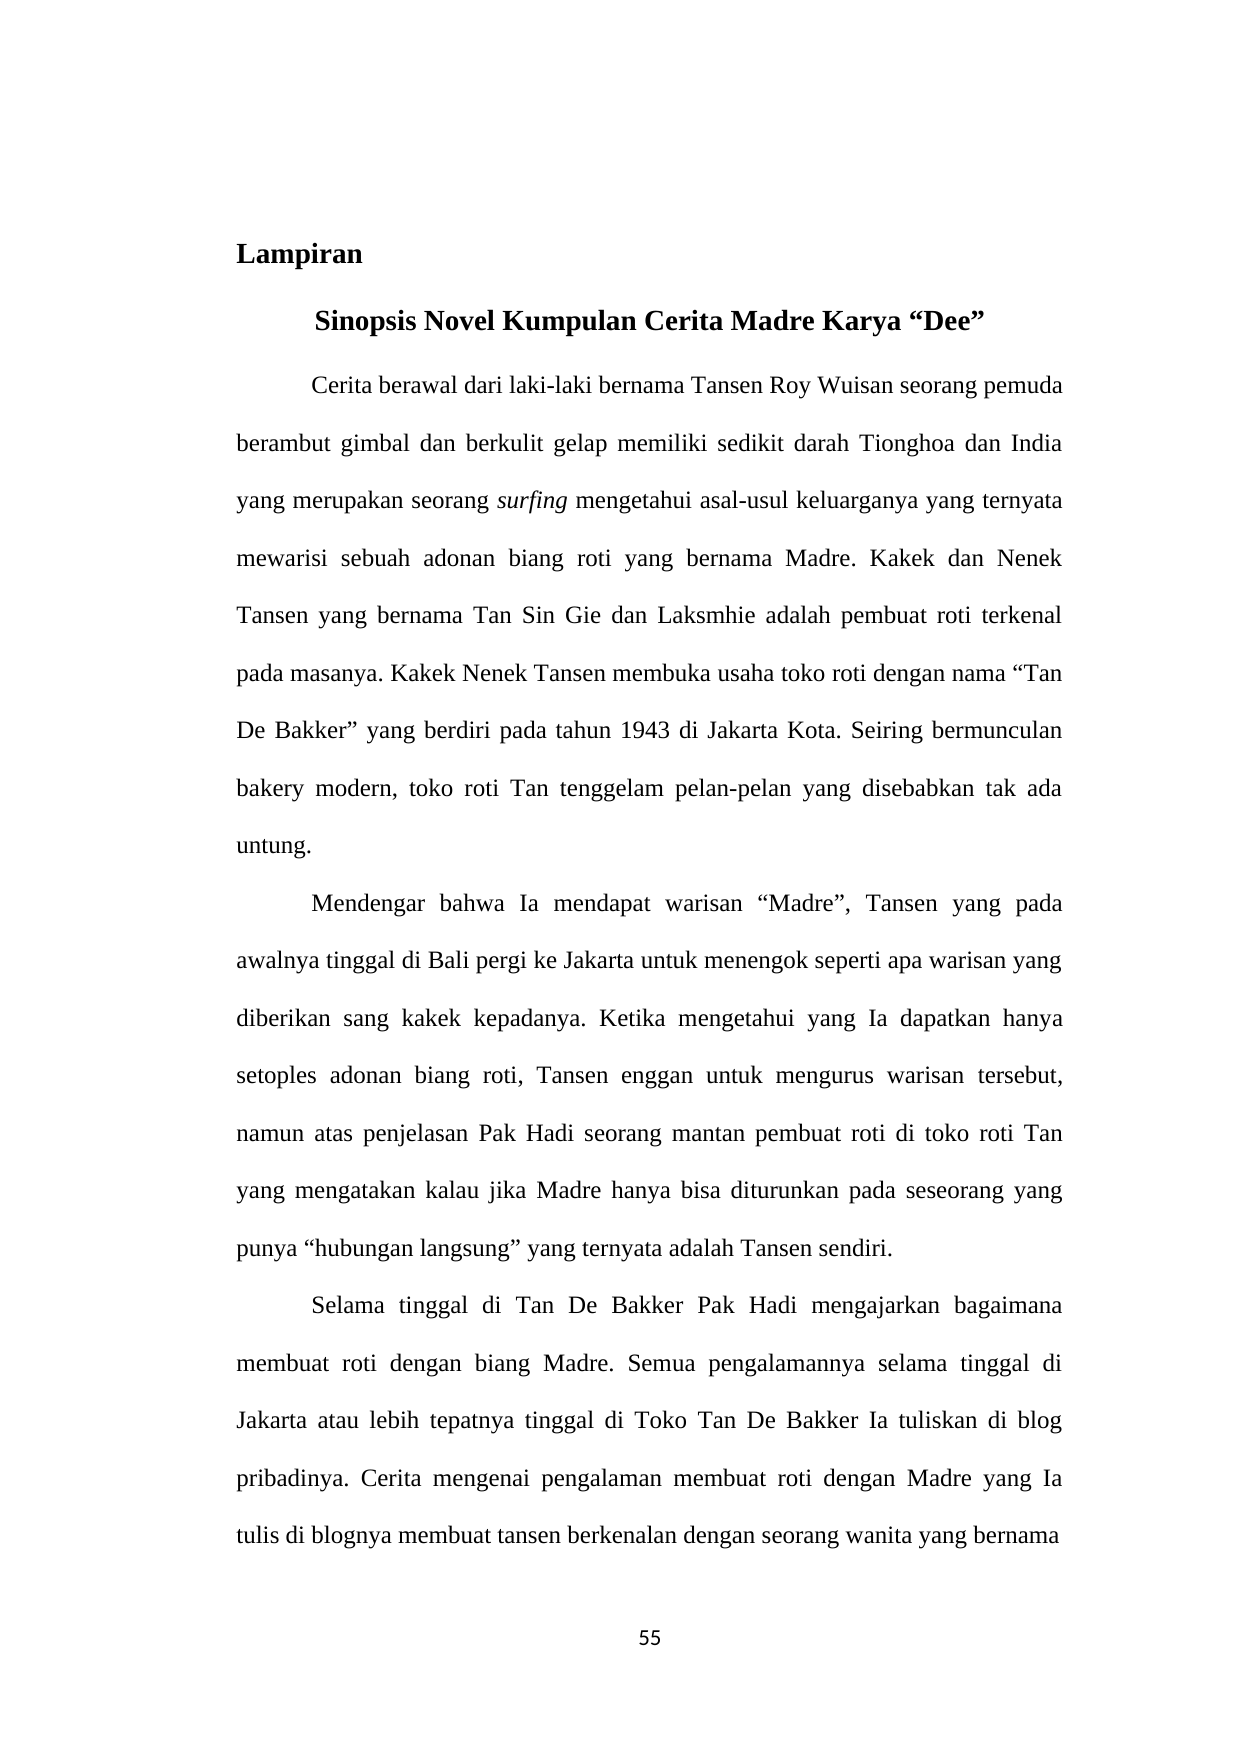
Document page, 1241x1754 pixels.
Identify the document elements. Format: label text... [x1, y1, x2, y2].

text Cerita berawal dari laki-laki bernama Tansen Roy Wuisan seorang pemuda berambut gimbal dan berkulit gelap memiliki sedikit darah Tionghoa dan India yang merupakan seorang surfing mengetahui asal-usul keluarganya yang ternyata mewarisi sebuah adonan biang roti yang bernama Madre. Kakek dan Nenek Tansen yang bernama Tan Sin Gie dan Laksmhie adalah pembuat roti terkenal pada masanya. Kakek Nenek Tansen membuka usaha toko roti dengan nama “Tan De Bakker” yang berdiri pada tahun 1943 di Jakarta Kota. Seiring bermunculan bakery modern, toko roti Tan tenggelam pelan-pelan yang disebabkan tak ada untung. [236, 370, 1063, 859]
text Lampiran [236, 236, 1063, 270]
text Sinopsis Novel Kumpulan Cerita Madre Karya “Dee” [236, 303, 1063, 337]
text Selama tinggal di Tan De Bakker Pak Hadi mengajarkan bagaimana membuat roti dengan biang Madre. Semua pengalamannya selama tinggal di Jakarta atau lebih tepatnya tinggal di Toko Tan De Bakker Ia tuliskan di blog pribadinya. Cerita mengenai pengalaman membuat roti dengan Madre yang Ia tulis di blognya membuat tansen berkenalan dengan seorang wanita yang bernama [236, 1290, 1063, 1549]
text Mendengar bahwa Ia mendapat warisan “Madre”, Tansen yang pada awalnya tinggal di Bali pergi ke Jakarta untuk menengok seperti apa warisan yang diberikan sang kakek kepadanya. Ketika mengetahui yang Ia dapatkan hanya setoples adonan biang roti, Tansen enggan untuk mengurus warisan tersebut, namun atas penjelasan Pak Hadi seorang mantan pembuat roti di toko roti Tan yang mengatakan kalau jika Madre hanya bisa diturunkan pada seseorang yang punya “hubungan langsung” yang ternyata adalah Tansen sendiri. [236, 888, 1063, 1262]
